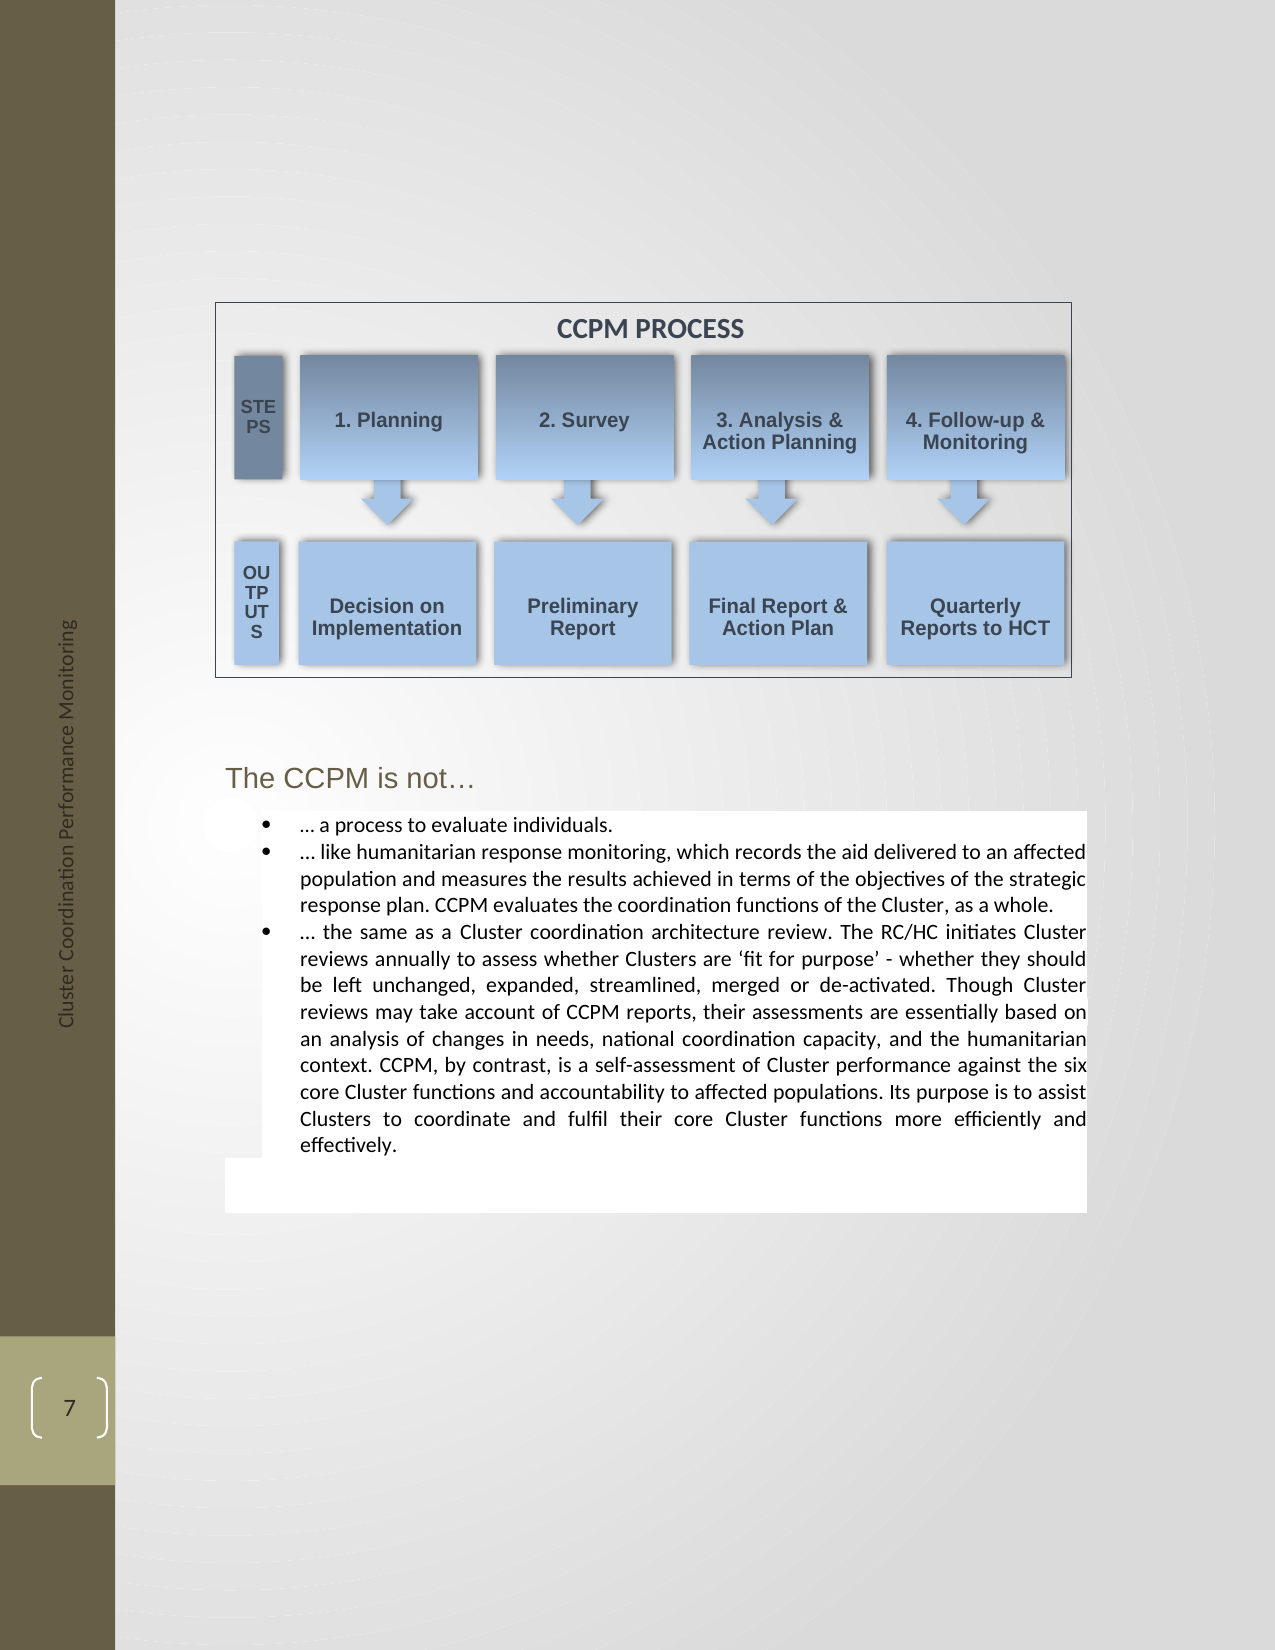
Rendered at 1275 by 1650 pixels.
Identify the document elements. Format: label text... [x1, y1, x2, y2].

subtitle The CCPM is not… [225, 761, 1087, 795]
list … the same as a Cluster coordination architecture review. The RC/HC initiates Cluster reviews annually to assess whether Clusters are ‘fit for purpose’ - whether they should be left unchanged, expanded, streamlined, merged or de-activated. Though Cluster reviews may take account of CCPM reports, their assessments are essentially based on an analysis of changes in needs, national coordination capacity, and the humanitarian context. CCPM, by contrast, is a self-assessment of Cluster performance against the six core Cluster functions and accountability to affected populations. Its purpose is to assist Clusters to coordinate and fulfil their core Cluster functions more efficiently and effectively. [262, 918, 1087, 1158]
list … a process to evaluate individuals. [262, 811, 1087, 838]
list … like humanitarian response monitoring, which records the aid delivered to an affected population and measures the results achieved in terms of the objectives of the strategic response plan. CCPM evaluates the coordination functions of the Cluster, as a whole. [262, 838, 1087, 918]
